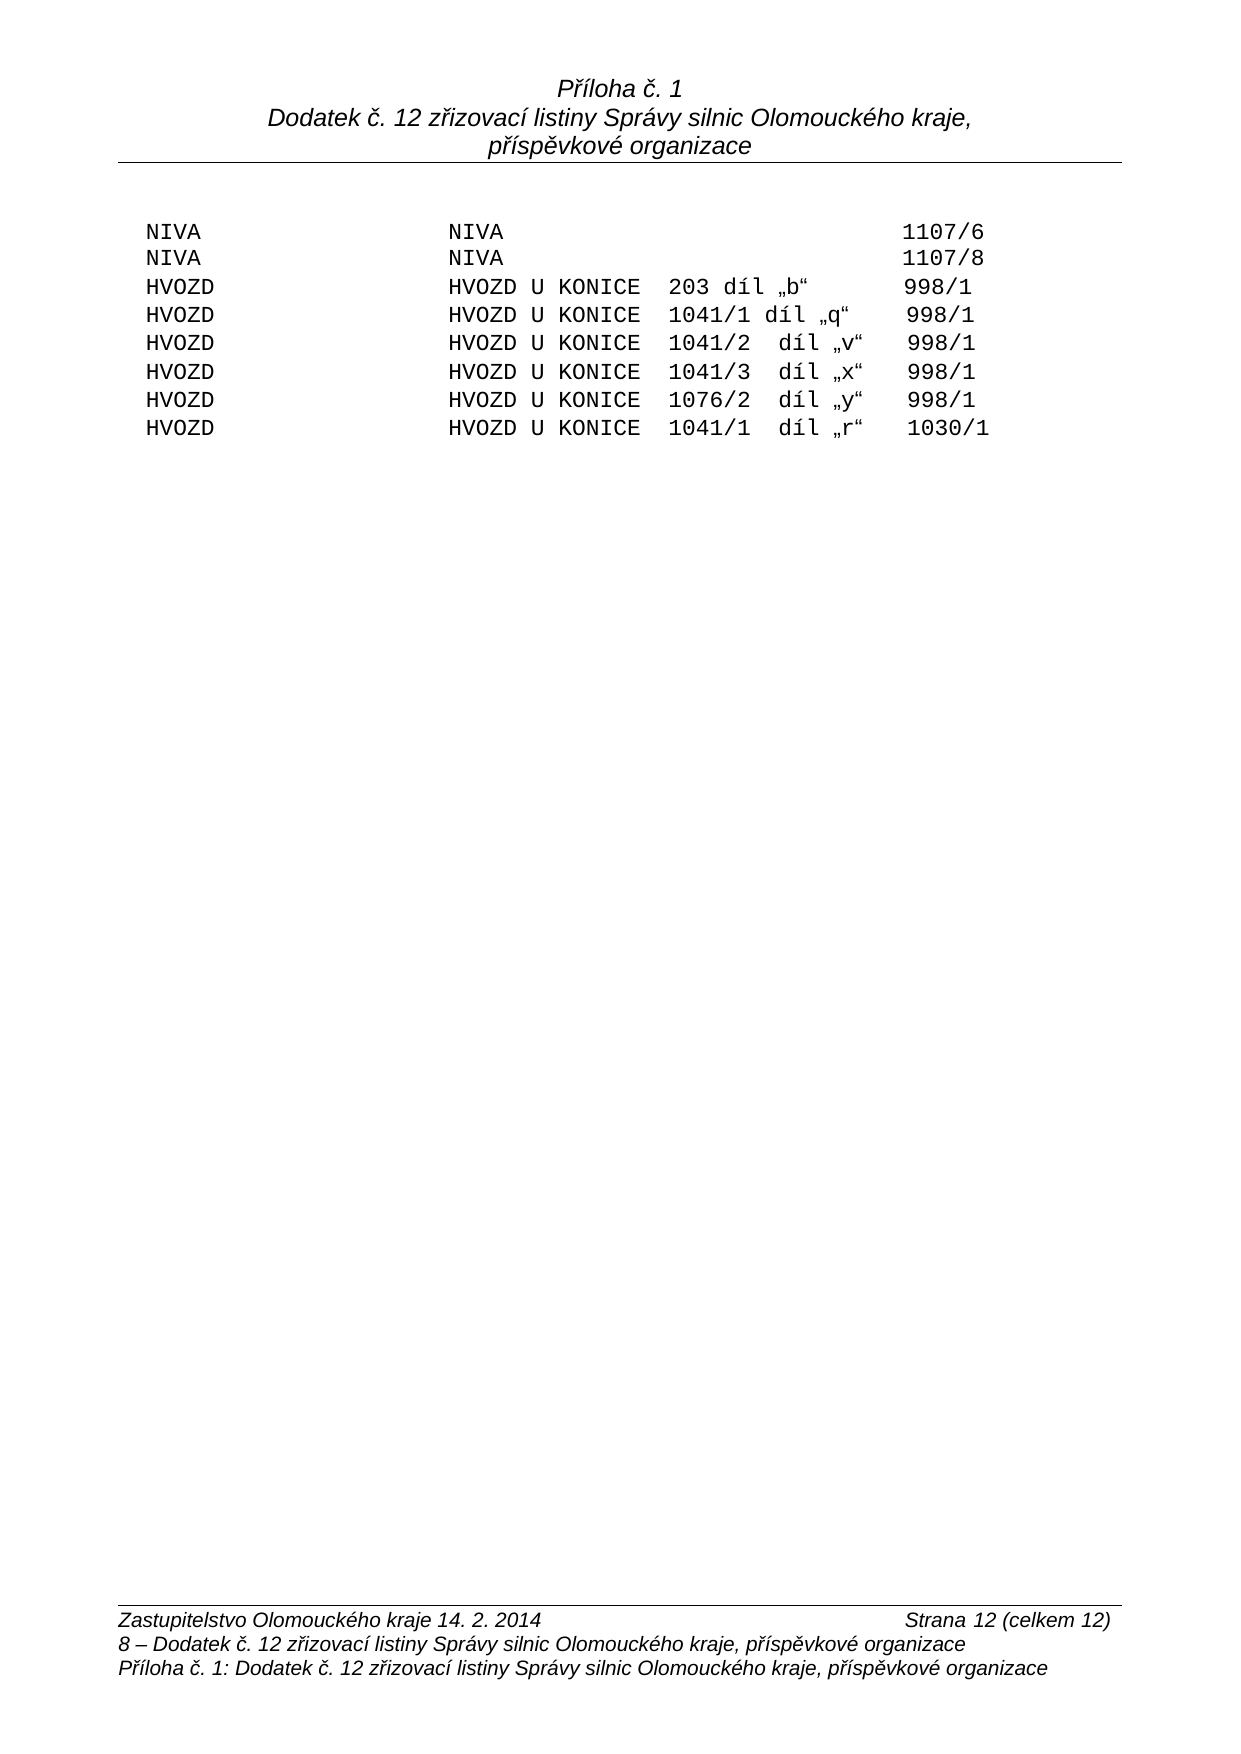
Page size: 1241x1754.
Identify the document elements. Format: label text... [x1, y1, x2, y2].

text NIVA NIVA 1107/6 [118, 221, 1122, 247]
text NIVA NIVA 1107/8 [118, 247, 1122, 273]
text HVOZD HVOZD U KONICE 203 díl „b“ 998/1 [118, 273, 1122, 301]
text HVOZD HVOZD U KONICE 1041/1 díl „r“ 1030/1 [118, 414, 1122, 443]
text HVOZD HVOZD U KONICE 1041/1 díl „q“ 998/1 [118, 301, 1122, 329]
text HVOZD HVOZD U KONICE 1076/2 díl „y“ 998/1 [118, 386, 1122, 414]
text HVOZD HVOZD U KONICE 1041/3 díl „x“ 998/1 [118, 358, 1122, 386]
text HVOZD HVOZD U KONICE 1041/2 díl „v“ 998/1 [118, 329, 1122, 358]
